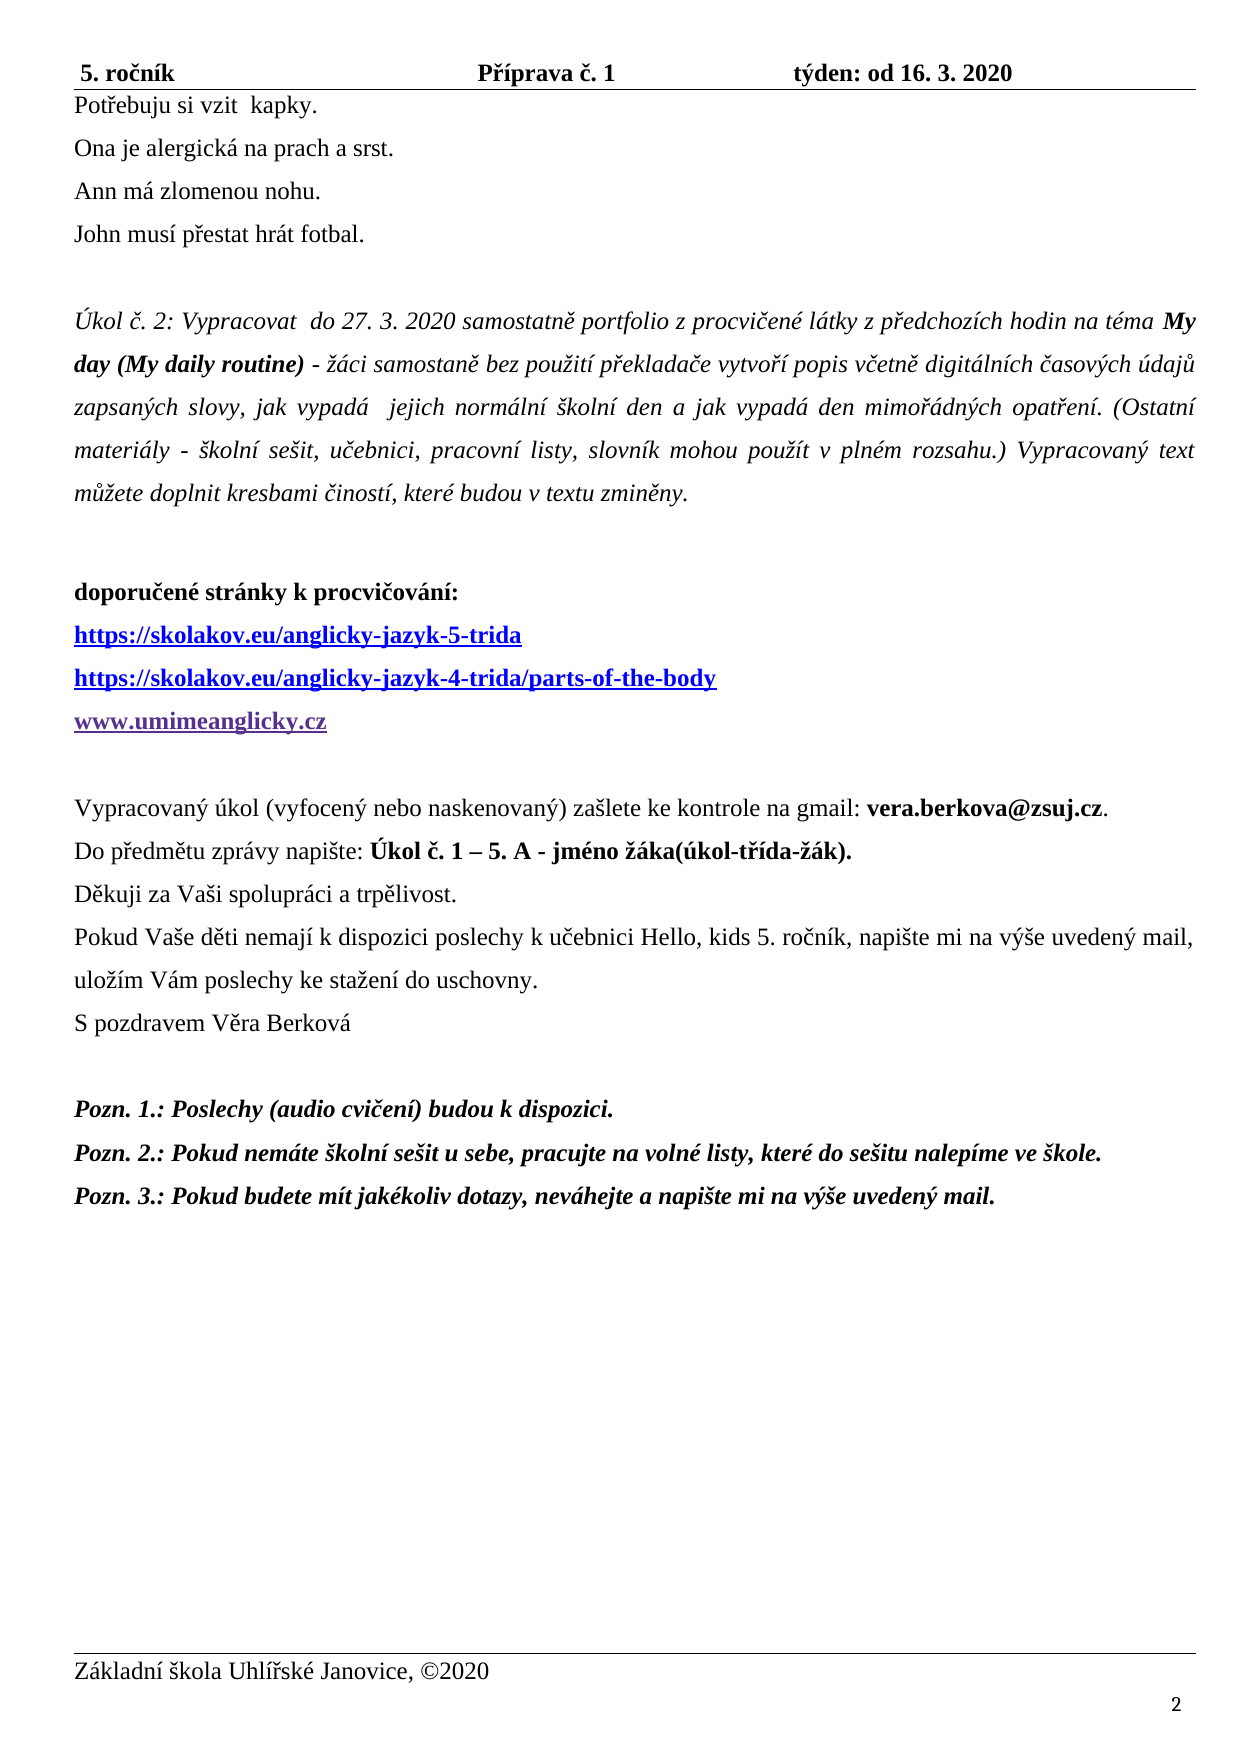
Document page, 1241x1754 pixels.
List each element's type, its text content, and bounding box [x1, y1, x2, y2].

text Vypracovaný úkol (vyfocený nebo naskenovaný) zašlete ke kontrole na gmail: vera.berkova@zsuj.cz. [74, 793, 1196, 821]
text John musí přestat hrát fotbal. [74, 219, 1196, 248]
text S pozdravem Věra Berková [74, 1008, 1196, 1037]
text Ann má zlomenou nohu. [74, 176, 1196, 205]
text Pozn. 2.: Pokud nemáte školní sešit u sebe, pracujte na volné listy, které do sešitu nalepíme ve škole. [74, 1138, 1196, 1166]
text Ona je alergická na prach a srst. [74, 133, 1196, 162]
text Do předmětu zprávy napište: Úkol č. 1 – 5. A - jméno žáka(úkol-třída-žák). [74, 836, 1196, 864]
text doporučené stránky k procvičování: [74, 577, 1196, 606]
text Úkol č. 2: Vypracovat do 27. 3. 2020 samostatně portfolio z procvičené látky z předchozích hodin na téma My day (My daily routine) - žáci samostaně bez použití překladače vytvoří popis včetně digitálních časových údajů zapsaných slovy, jak vypadá jejich normální školní den a jak vypadá den mimořádných opatření. (Ostatní materiály - školní sešit, učebnici, pracovní listy, slovník mohou použít v plném rozsahu.) Vypracovaný text můžete doplnit kresbami čiností, které budou v textu zminěny. [74, 306, 1196, 507]
text https://skolakov.eu/anglicky-jazyk-4-trida/parts-of-the-body [74, 663, 1196, 692]
text Potřebuju si vzit kapky. [74, 90, 1196, 119]
text Děkuji za Vaši spolupráci a trpělivost. [74, 879, 1196, 908]
text www.umimeanglicky.cz [74, 706, 1196, 735]
text Pozn. 3.: Pokud budete mít jakékoliv dotazy, neváhejte a napište mi na výše uvedený mail. [74, 1181, 1196, 1209]
text https://skolakov.eu/anglicky-jazyk-5-trida [74, 620, 1196, 649]
text Pokud Vaše děti nemají k dispozici poslechy k učebnici Hello, kids 5. ročník, napište mi na výše uvedený mail, uložím Vám poslechy ke stažení do uschovny. [74, 922, 1196, 994]
text Pozn. 1.: Poslechy (audio cvičení) budou k dispozici. [74, 1094, 1196, 1123]
